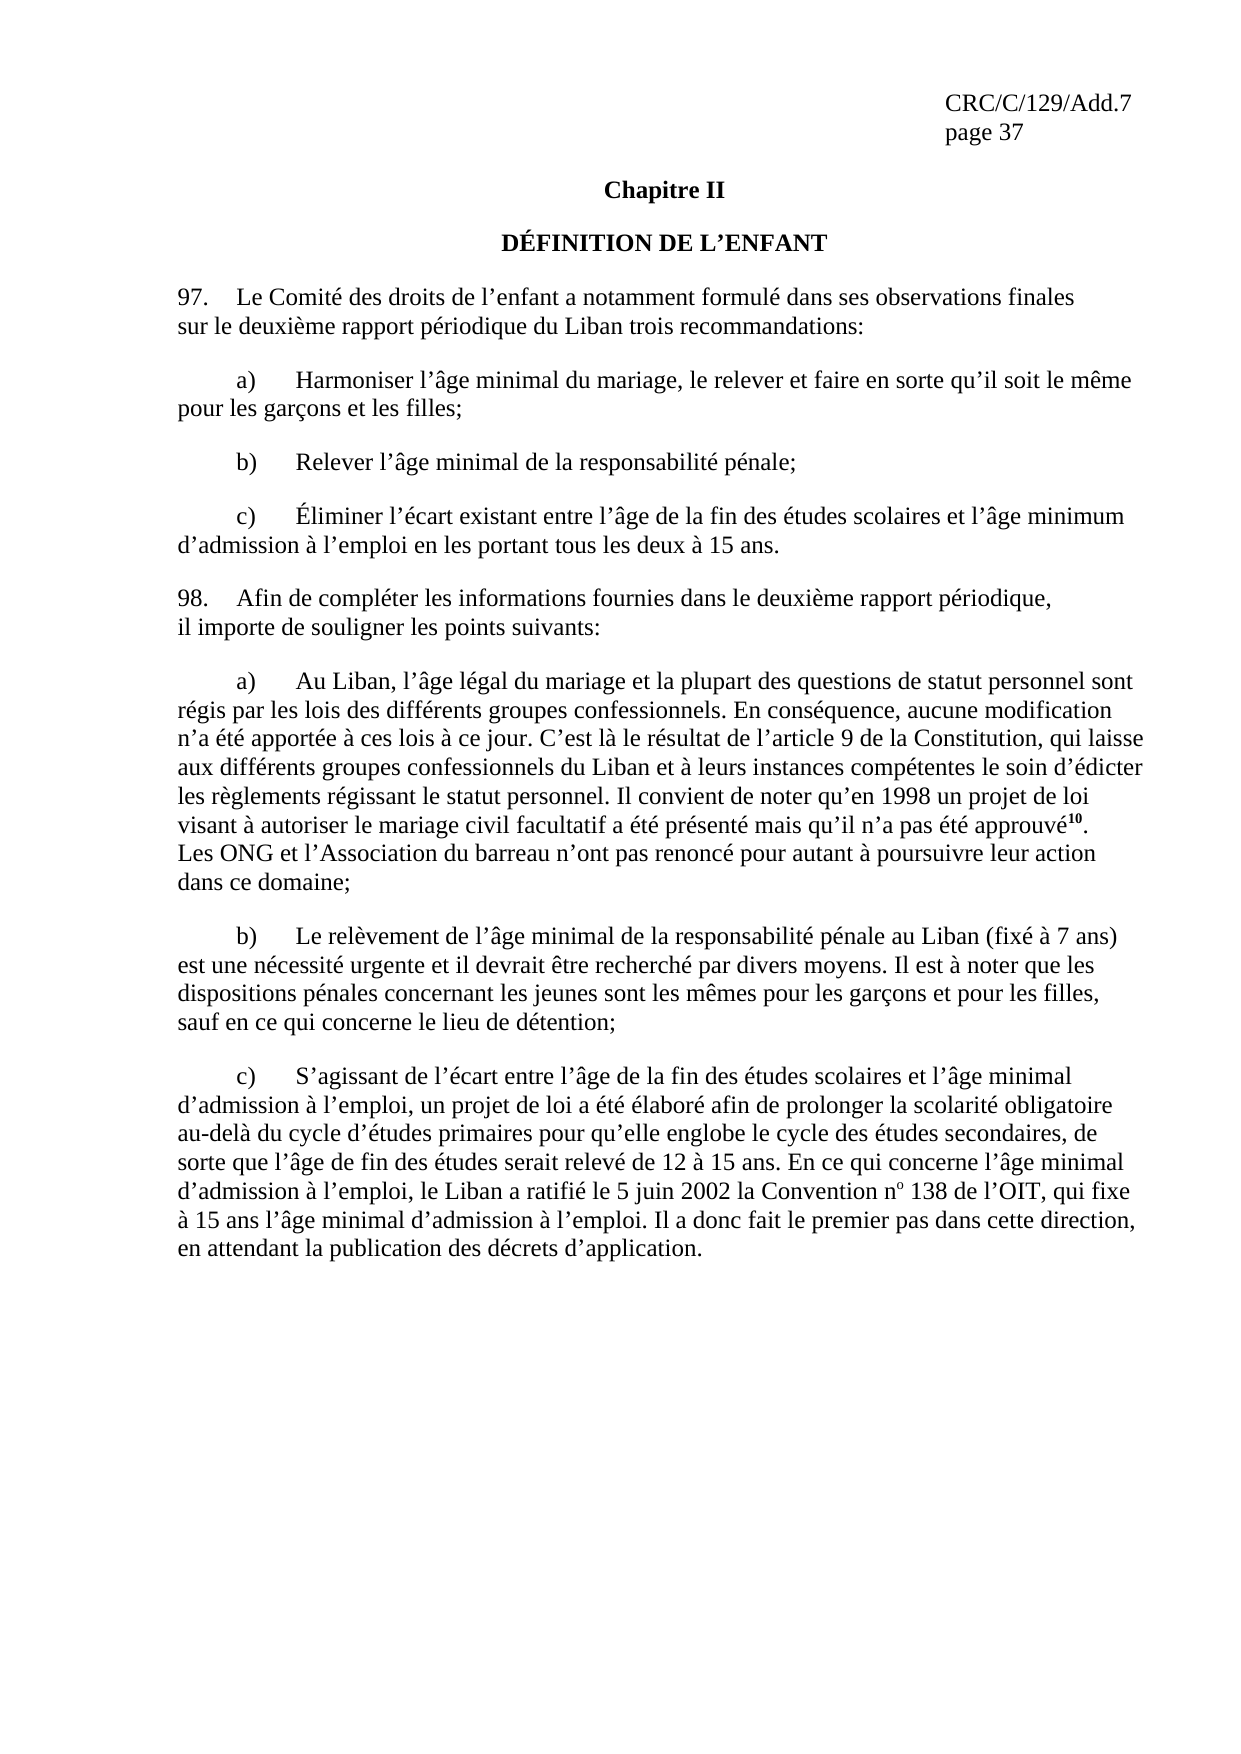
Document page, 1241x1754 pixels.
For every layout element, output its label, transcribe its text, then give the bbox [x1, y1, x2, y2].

text 97. Le Comité des droits de l’enfant a notamment formulé dans ses observations finales sur le deuxième rapport périodique du Liban trois recommandations: [177, 282, 1152, 340]
text c) Éliminer l’écart existant entre l’âge de la fin des études scolaires et l’âge minimum d’admission à l’emploi en les portant tous les deux à 15 ans. [177, 501, 1152, 558]
text 98. Afin de compléter les informations fournies dans le deuxième rapport périodique, il importe de souligner les points suivants: [177, 583, 1152, 641]
text Chapitre II [177, 175, 1152, 203]
text a) Au Liban, l’âge légal du mariage et la plupart des questions de statut personnel sont régis par les lois des différents groupes confessionnels. En conséquence, aucune modification n’a été apportée à ces lois à ce jour. C’est là le résultat de l’article 9 de la Constitution, qui laisse aux différents groupes confessionnels du Liban et à leurs instances compétentes le soin d’édicter les règlements régissant le statut personnel. Il convient de noter qu’en 1998 un projet de loi visant à autoriser le mariage civil facultatif a été présenté mais qu’il n’a pas été approuvé. Les ONG et l’Association du barreau n’ont pas renoncé pour autant à poursuivre leur action dans ce domaine; [177, 666, 1152, 896]
text c) S’agissant de l’écart entre l’âge de la fin des études scolaires et l’âge minimal d’admission à l’emploi, un projet de loi a été élaboré afin de prolonger la scolarité obligatoire au-delà du cycle d’études primaires pour qu’elle englobe le cycle des études secondaires, de sorte que l’âge de fin des études serait relevé de 12 à 15 ans. En ce qui concerne l’âge minimal d’admission à l’emploi, le Liban a ratifié le 5 juin 2002 la Convention no 138 de l’OIT, qui fixe à 15 ans l’âge minimal d’admission à l’emploi. Il a donc fait le premier pas dans cette direction, en attendant la publication des décrets d’application. [177, 1061, 1152, 1262]
text b) Relever l’âge minimal de la responsabilité pénale; [177, 447, 1152, 476]
text a) Harmoniser l’âge minimal du mariage, le relever et faire en sorte qu’il soit le même pour les garçons et les filles; [177, 365, 1152, 422]
text DÉFINITION DE L’ENFANT [177, 228, 1152, 257]
text b) Le relèvement de l’âge minimal de la responsabilité pénale au Liban (fixé à 7 ans) est une nécessité urgente et il devrait être recherché par divers moyens. Il est à noter que les dispositions pénales concernant les jeunes sont les mêmes pour les garçons et pour les filles, sauf en ce qui concerne le lieu de détention; [177, 921, 1152, 1036]
